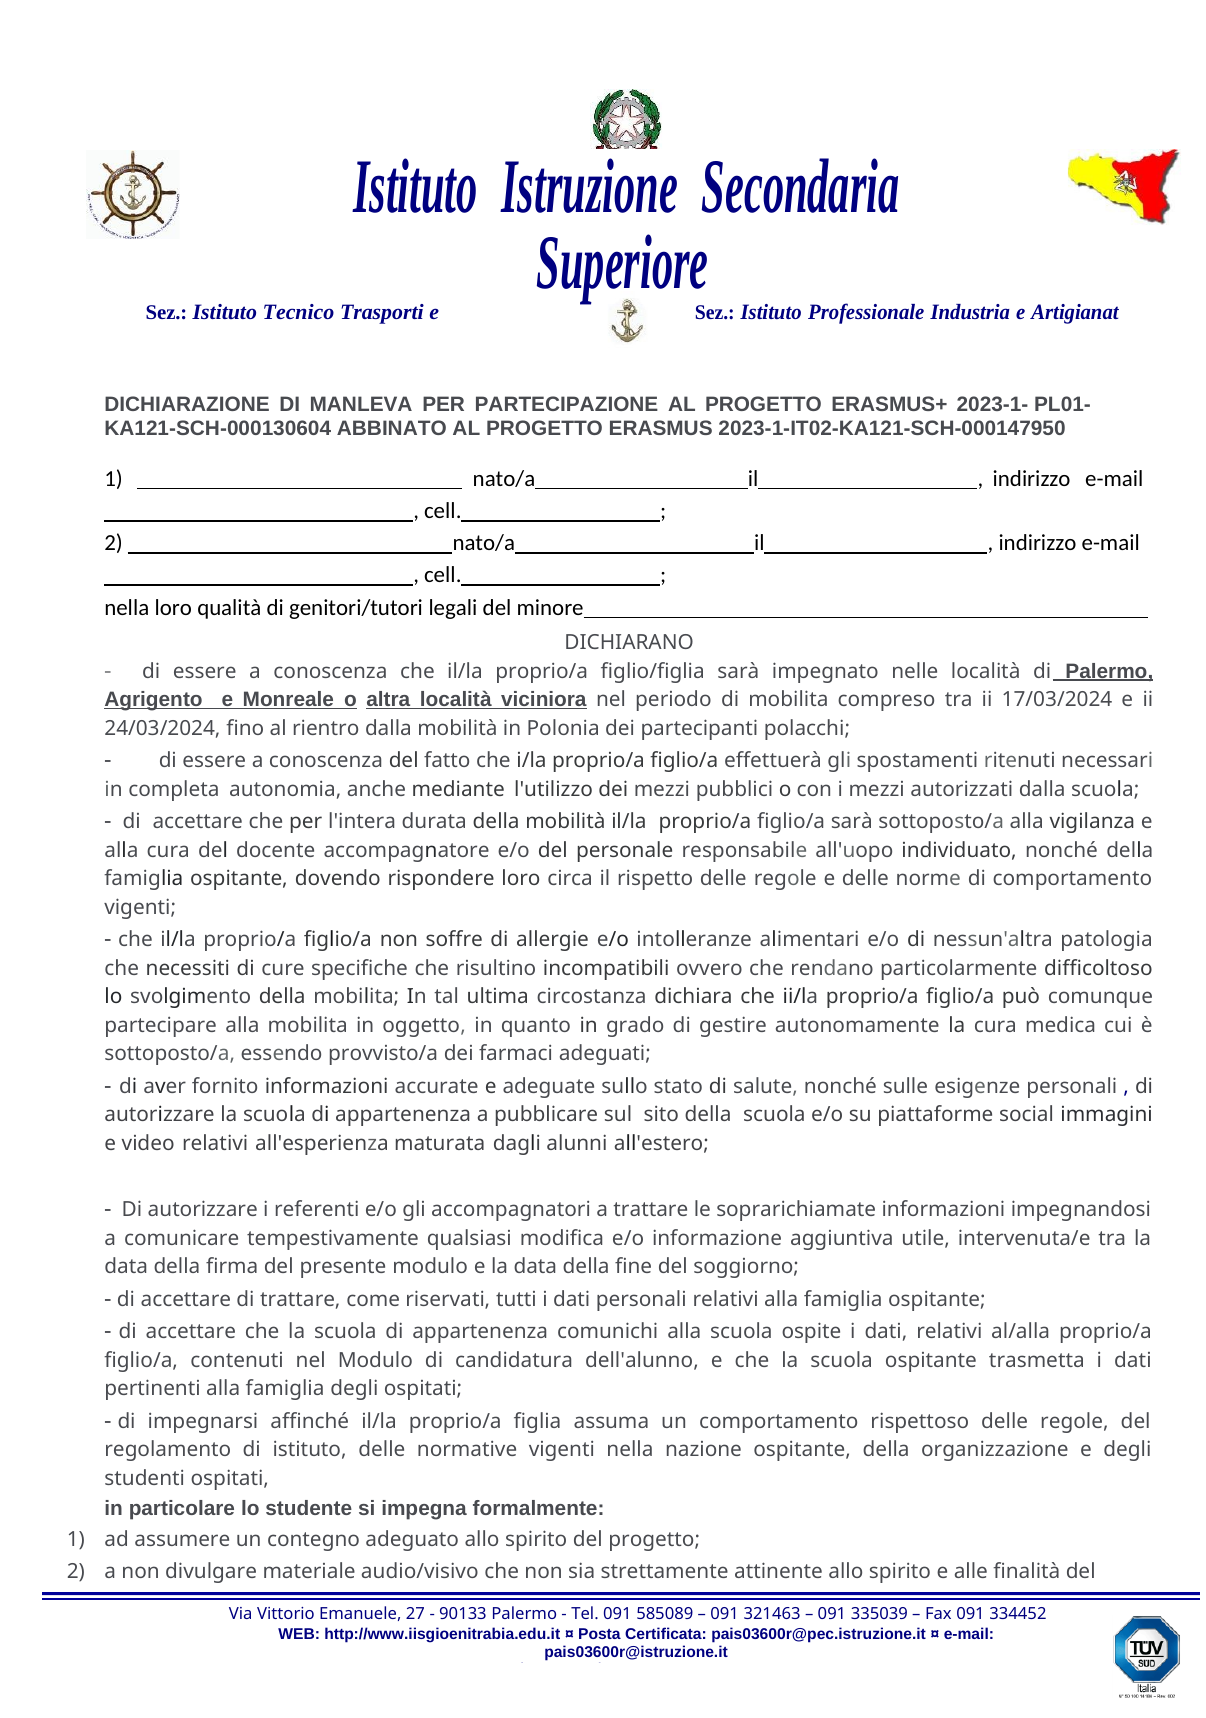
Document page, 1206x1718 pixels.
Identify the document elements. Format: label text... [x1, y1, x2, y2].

list di impegnarsi affinché il/la proprio/a figlia assuma un comportamento rispettoso delle regole, del regolamento di istituto, delle normative vigenti nella nazione ospitante, della organizzazione e degli studenti ospitati, [104, 1406, 1152, 1491]
list di aver fornito informazioni accurate e adeguate sullo stato di salute, nonché sulle esigenze personali , di autorizzare la scuola di appartenenza a pubblicare sul sito della scuola e/o su piattaforme social immagini e video relativi all'esperienza maturata dagli alunni all'estero; [104, 1071, 1153, 1156]
list Di autorizzare i referenti e/o gli accompagnatori a trattare le soprarichiamate informazioni impegnandosi a comunicare tempestivamente qualsiasi modifica e/o informazione aggiuntiva utile, intervenuta/e tra la data della firma del presente modulo e la data della fine del soggiorno; [104, 1194, 1152, 1280]
subtitle nato/a il , indirizzo e-mail [104, 528, 1163, 556]
list a non divulgare materiale audio/visivo che non sia strettamente attinente allo spirito e alle finalità del progetto; [67, 1556, 1163, 1585]
list di accettare che per l'intera durata della mobilità il/la proprio/a figlio/a sarà sottoposto/a alla vigilanza e alla cura del docente accompagnatore e/o del personale responsabile all'uopo individuato, nonché della famiglia ospitante, dovendo rispondere loro circa il rispetto delle regole e delle norme di comportamento vigenti; [104, 806, 1153, 920]
list che il/la proprio/a figlio/a non soffre di allergie e/o intolleranze alimentari e/o di nessun'altra patologia che necessiti di cure specifiche che risultino incompatibili ovvero che rendano particolarmente difficoltoso lo svolgimento della mobilita; In tal ultima circostanza dichiara che ii/la proprio/a figlio/a può comunque partecipare alla mobilita in oggetto, in quanto in grado di gestire autonomamente la cura medica cui è sottoposto/a, essendo provvisto/a dei farmaci adeguati; [104, 924, 1153, 1067]
text DICHIARAZIONE DI MANLEVA PER PARTECIPAZIONE AL PROGETTO ERASMUS+ 2023-1- PL01-KA121-SCH-000130604 ABBINATO AL PROGETTO ERASMUS 2023-1-IT02-KA121-SCH-000147950 [104, 392, 1153, 440]
picture [1067, 149, 1182, 226]
list ad assumere un contegno adeguato allo spirito del progetto; [67, 1524, 1163, 1552]
list di essere a conoscenza del fatto che i/la proprio/a figlio/a effettuerà gli spostamenti ritenuti necessari in completa autonomia, anche mediante l'utilizzo dei mezzi pubblici o con i mezzi autorizzati dalla scuola; [104, 745, 1153, 802]
text , cell. ; [104, 560, 1163, 588]
picture [607, 291, 648, 348]
picture [590, 89, 663, 149]
subtitle nella loro qualità di genitori/tutori legali del minore [104, 593, 1163, 621]
text DICHIARANO [561, 627, 696, 656]
text , cell. ; [104, 496, 1163, 524]
picture [1112, 1615, 1181, 1698]
subtitle in particolare lo studente si impegna formalmente: [104, 1496, 1163, 1519]
list di essere a conoscenza che il/la proprio/a figlio/figlia sarà impegnato nelle località di Palermo, Agrigento e Monreale o altra località viciniora nel periodo di mobilita compreso tra ii 17/03/2024 e ii 24/03/2024, fino al rientro dalla mobilità in Polonia dei partecipanti polacchi; [104, 656, 1153, 741]
subtitle nato/a il , indirizzo e-mail [104, 464, 1163, 492]
list di accettare di trattare, come riservati, tutti i dati personali relativi alla famiglia ospitante; [104, 1284, 1163, 1312]
picture [86, 150, 180, 239]
list di accettare che la scuola di appartenenza comunichi alla scuola ospite i dati, relativi al/alla proprio/a figlio/a, contenuti nel Modulo di candidatura dell'alunno, e che la scuola ospitante trasmetta i dati pertinenti alla famiglia degli ospitati; [104, 1317, 1153, 1402]
